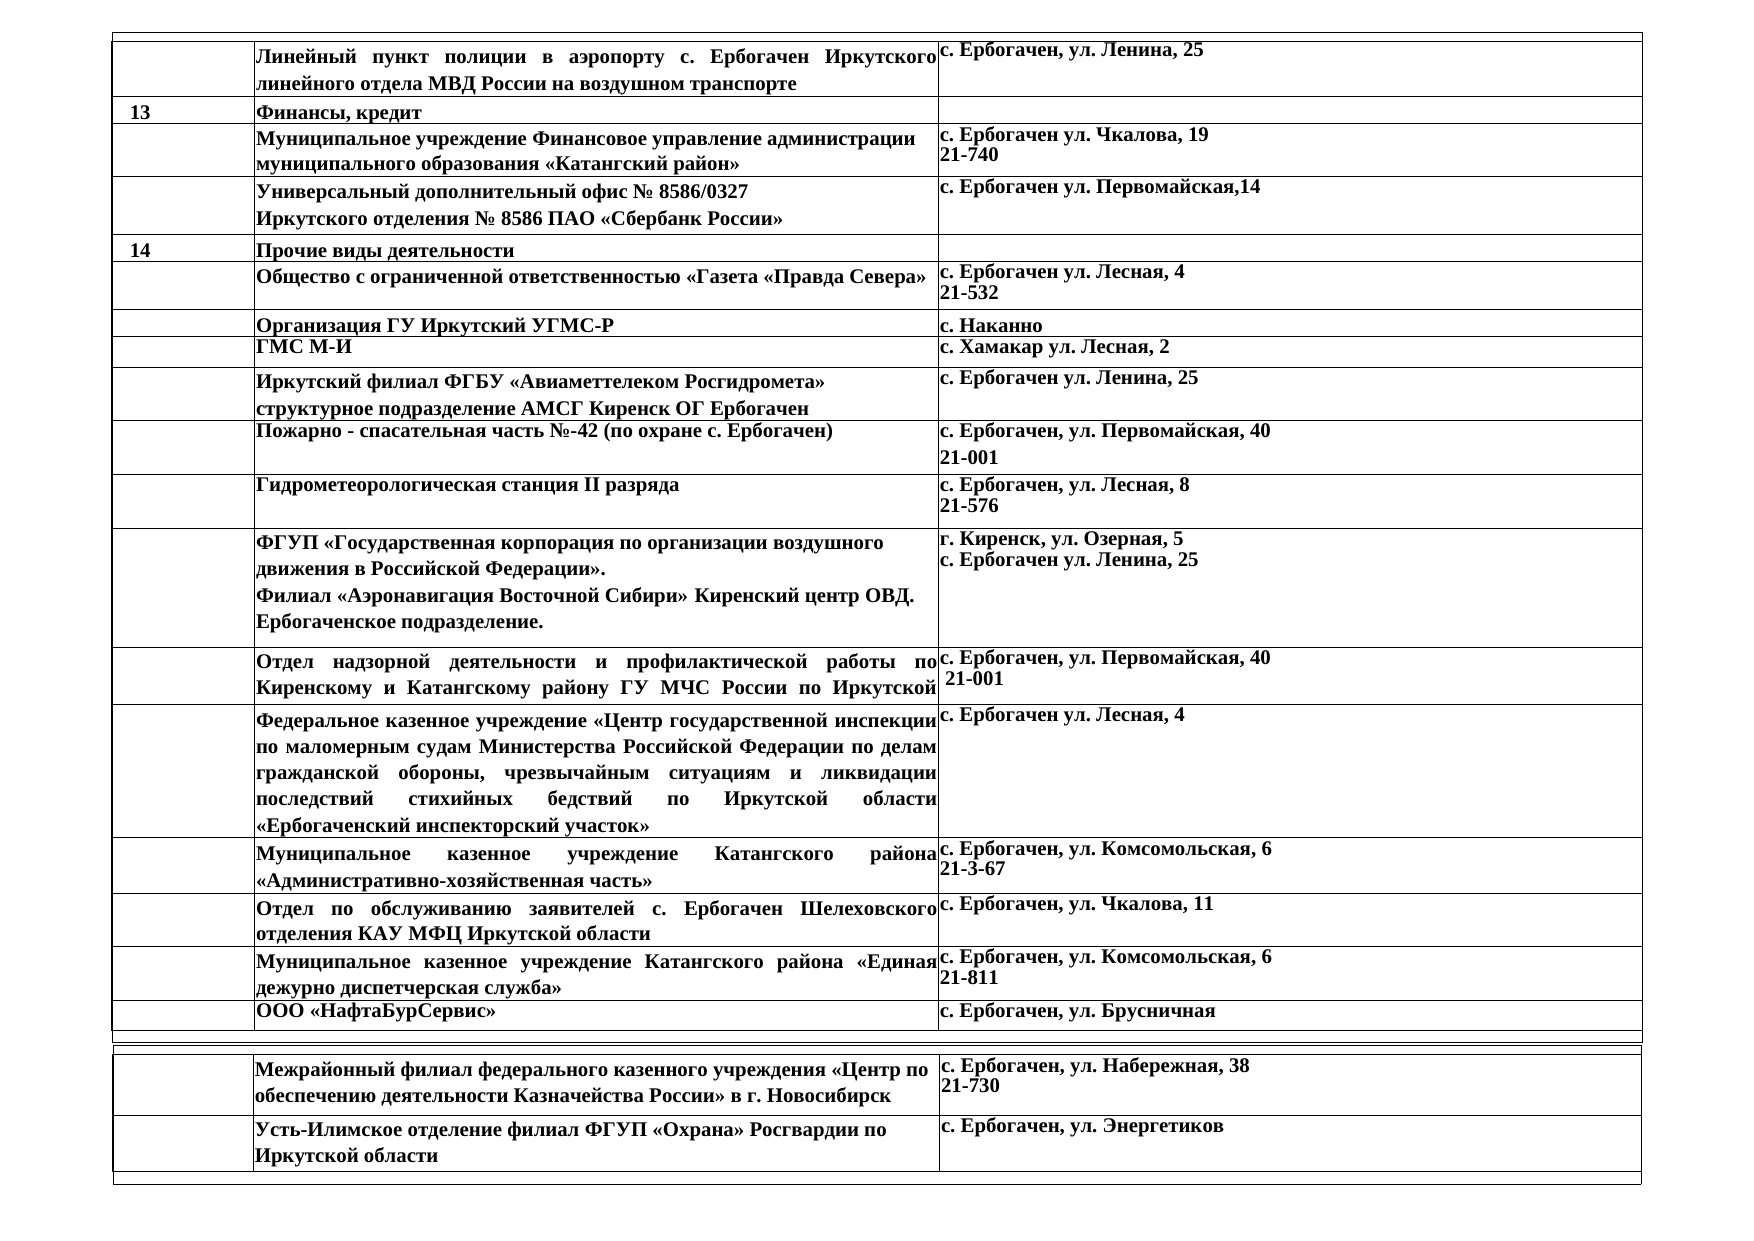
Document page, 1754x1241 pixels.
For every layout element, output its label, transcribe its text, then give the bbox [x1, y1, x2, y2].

table_cell Прочие виды деятельности [255, 235, 938, 261]
table_cell [113, 124, 254, 176]
table_cell [939, 235, 1642, 261]
table_cell ФГУП «Государственная корпорация по организации воздушного движения в Российской Федерации». Филиал «Аэронавигация Восточной Сибири» Киренский центр ОВД. Ербогаченское подразделение. [255, 529, 938, 647]
table_cell [113, 262, 254, 308]
table_cell с. Наканно [939, 310, 1642, 336]
table_cell [113, 838, 254, 893]
table_cell с. Ербогачен ул. Ленина, 25 [939, 368, 1642, 420]
table_cell [113, 337, 254, 367]
table_cell с. Ербогачен, ул. Первомайская, 40 21-001 [939, 648, 1642, 704]
table_cell с. Ербогачен, ул. Комсомольская, 6 21-3-67 [939, 838, 1642, 893]
table_cell Муниципальное казенное учреждение Катангского района «Единая дежурно диспетчерская служба» [255, 947, 938, 1000]
table_cell [939, 97, 1642, 123]
table_cell с. Ербогачен, ул. Чкалова, 11 [939, 894, 1642, 946]
table_cell [113, 1001, 254, 1030]
table_cell г. Киренск, ул. Озерная, 5 с. Ербогачен ул. Ленина, 25 [939, 529, 1642, 647]
table_cell с. Ербогачен, ул. Первомайская, 40 21-001 [939, 421, 1642, 474]
table_cell с. Ербогачен, ул. Лесная, 8 21-576 [939, 475, 1642, 528]
table_cell Пожарно - спасательная часть №-42 (по охране с. Ербогачен) [255, 421, 938, 474]
table_cell [113, 529, 254, 647]
table_cell [113, 894, 254, 946]
table_header с. Ербогачен, ул. Набережная, 38 21-730 [940, 1055, 1641, 1115]
table_cell Иркутский филиал ФГБУ «Авиаметтелеком Росгидромета» структурное подразделение АМСГ Киренск ОГ Ербогачен [255, 368, 938, 420]
table_cell Гидрометеорологическая станция II разряда [255, 475, 938, 528]
table_cell [113, 421, 254, 474]
table_cell Муниципальное казенное учреждение Катангского района «Административно-хозяйственная часть» [255, 838, 938, 893]
table_cell с. Ербогачен ул. Лесная, 4 [939, 705, 1642, 837]
table_cell [113, 705, 254, 837]
table_header [113, 42, 254, 96]
table_cell [113, 648, 254, 704]
table_cell Муниципальное учреждение Финансовое управление администрации муниципального образования «Катангский район» [255, 124, 938, 176]
table_cell Отдел по обслуживанию заявителей с. Ербогачен Шелеховского отделения КАУ МФЦ Иркутской области [255, 894, 938, 946]
table_cell с. Хамакар ул. Лесная, 2 [939, 337, 1642, 367]
table_cell [114, 1116, 253, 1171]
table_cell с. Ербогачен, ул. Комсомольская, 6 21-811 [939, 947, 1642, 1000]
table_cell [113, 310, 254, 336]
table_header Межрайонный филиал федерального казенного учреждения «Центр по обеспечению деятельности Казначейства России» в г. Новосибирск [254, 1055, 939, 1115]
table_cell [113, 177, 254, 234]
table_cell 14 [113, 235, 254, 261]
table_cell с. Ербогачен ул. Чкалова, 19 21-740 [939, 124, 1642, 176]
table_cell [113, 947, 254, 1000]
table_header с. Ербогачен, ул. Ленина, 25 [939, 42, 1642, 96]
table_cell Организация ГУ Иркутский УГМС-Р [255, 310, 938, 336]
table_cell с. Ербогачен ул. Первомайская,14 [939, 177, 1642, 234]
table_cell Отдел надзорной деятельности и профилактической работы по Киренскому и Катангскому району ГУ МЧС России по Иркутской области [255, 648, 938, 704]
table_cell ГМС М-И [255, 337, 938, 367]
table_cell ООО «НафтаБурСервис» [255, 1001, 938, 1030]
table_header Линейный пункт полиции в аэропорту с. Ербогачен Иркутского линейного отдела МВД России на воздушном транспорте [255, 42, 938, 96]
table_cell с. Ербогачен ул. Лесная, 4 21-532 [939, 262, 1642, 308]
table_cell с. Ербогачен, ул. Брусничная [939, 1001, 1642, 1030]
table_cell Усть-Илимское отделение филиал ФГУП «Охрана» Росгвардии по Иркутской области [254, 1116, 939, 1171]
table_cell [113, 368, 254, 420]
table_cell 13 [113, 97, 254, 123]
table_cell Универсальный дополнительный офис № 8586/0327 Иркутского отделения № 8586 ПАО «Сбербанк России» [255, 177, 938, 234]
table_cell с. Ербогачен, ул. Энергетиков [940, 1116, 1641, 1171]
table_cell Общество с ограниченной ответственностью «Газета «Правда Севера» [255, 262, 938, 308]
table_cell Федеральное казенное учреждение «Центр государственной инспекции по маломерным судам Министерства Российской Федерации по делам гражданской обороны, чрезвычайным ситуациям и ликвидации последствий стихийных бедствий по Иркутской области «Ербогаченский инспекторский участок» [255, 705, 938, 837]
table_cell [113, 475, 254, 528]
table_cell Финансы, кредит [255, 97, 938, 123]
table_header [114, 1055, 253, 1115]
